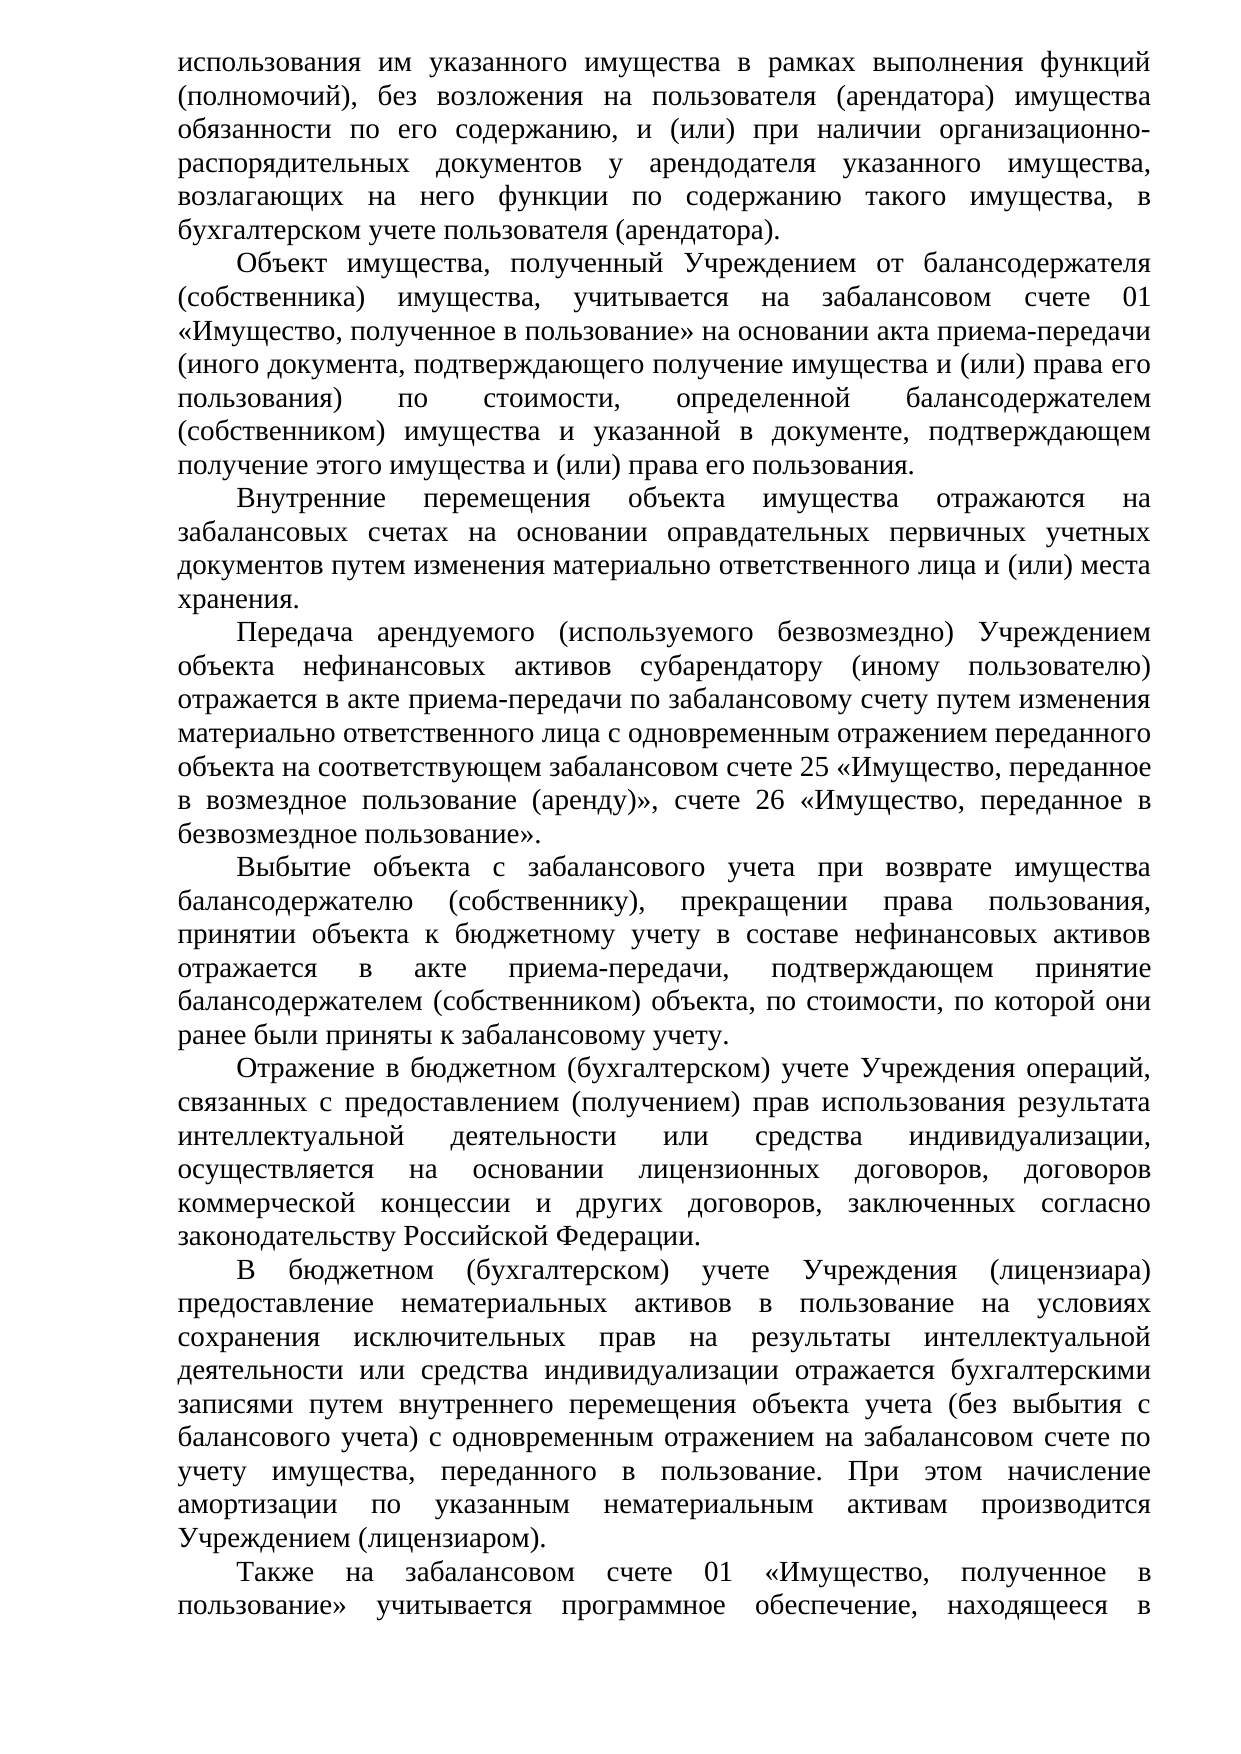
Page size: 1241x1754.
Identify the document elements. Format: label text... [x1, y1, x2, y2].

text Отражение в бюджетном (бухгалтерском) учете Учреждения операций, связанных с предоставлением (получением) прав использования результата интеллектуальной деятельности или средства индивидуализации, осуществляется на основании лицензионных договоров, договоров коммерческой концессии и других договоров, заключенных согласно законодательству Российской Федерации. [177, 1051, 1152, 1252]
text Выбытие объекта с забалансового учета при возврате имущества балансодержателю (собственнику), прекращении права пользования, принятии объекта к бюджетному учету в составе нефинансовых активов отражается в акте приема-передачи, подтверждающем принятие балансодержателем (собственником) объекта, по стоимости, по которой они ранее были приняты к забалансовому учету. [177, 849, 1152, 1051]
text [177, 1554, 1152, 1621]
text В бюджетном (бухгалтерском) учете Учреждения (лицензиара) предоставление нематериальных активов в пользование на условиях сохранения исключительных прав на результаты интеллектуальной деятельности или средства индивидуализации отражается бухгалтерскими записями путем внутреннего перемещения объекта учета (без выбытия с балансового учета) с одновременным отражением на забалансовом счете по учету имущества, переданного в пользование. При этом начисление амортизации по указанным нематериальным активам производится Учреждением (лицензиаром). [177, 1252, 1152, 1554]
text Передача арендуемого (используемого безвозмездно) Учреждением объекта нефинансовых активов субарендатору (иному пользователю) отражается в акте приема-передачи по забалансовому счету путем изменения материально ответственного лица с одновременным отражением переданного объекта на соответствующем забалансовом счете 25 «Имущество, переданное в возмездное пользование (аренду)», счете 26 «Имущество, переданное в безвозмездное пользование». [177, 614, 1152, 849]
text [177, 44, 1152, 246]
text Внутренние перемещения объекта имущества отражаются на забалансовых счетах на основании оправдательных первичных учетных документов путем изменения материально ответственного лица и (или) места хранения. [177, 480, 1152, 614]
text Объект имущества, полученный Учреждением от балансодержателя (собственника) имущества, учитывается на забалансовом счете 01 «Имущество, полученное в пользование» на основании акта приема-передачи (иного документа, подтверждающего получение имущества и (или) права его пользования) по стоимости, определенной балансодержателем (собственником) имущества и указанной в документе, подтверждающем получение этого имущества и (или) права его пользования. [177, 246, 1152, 480]
